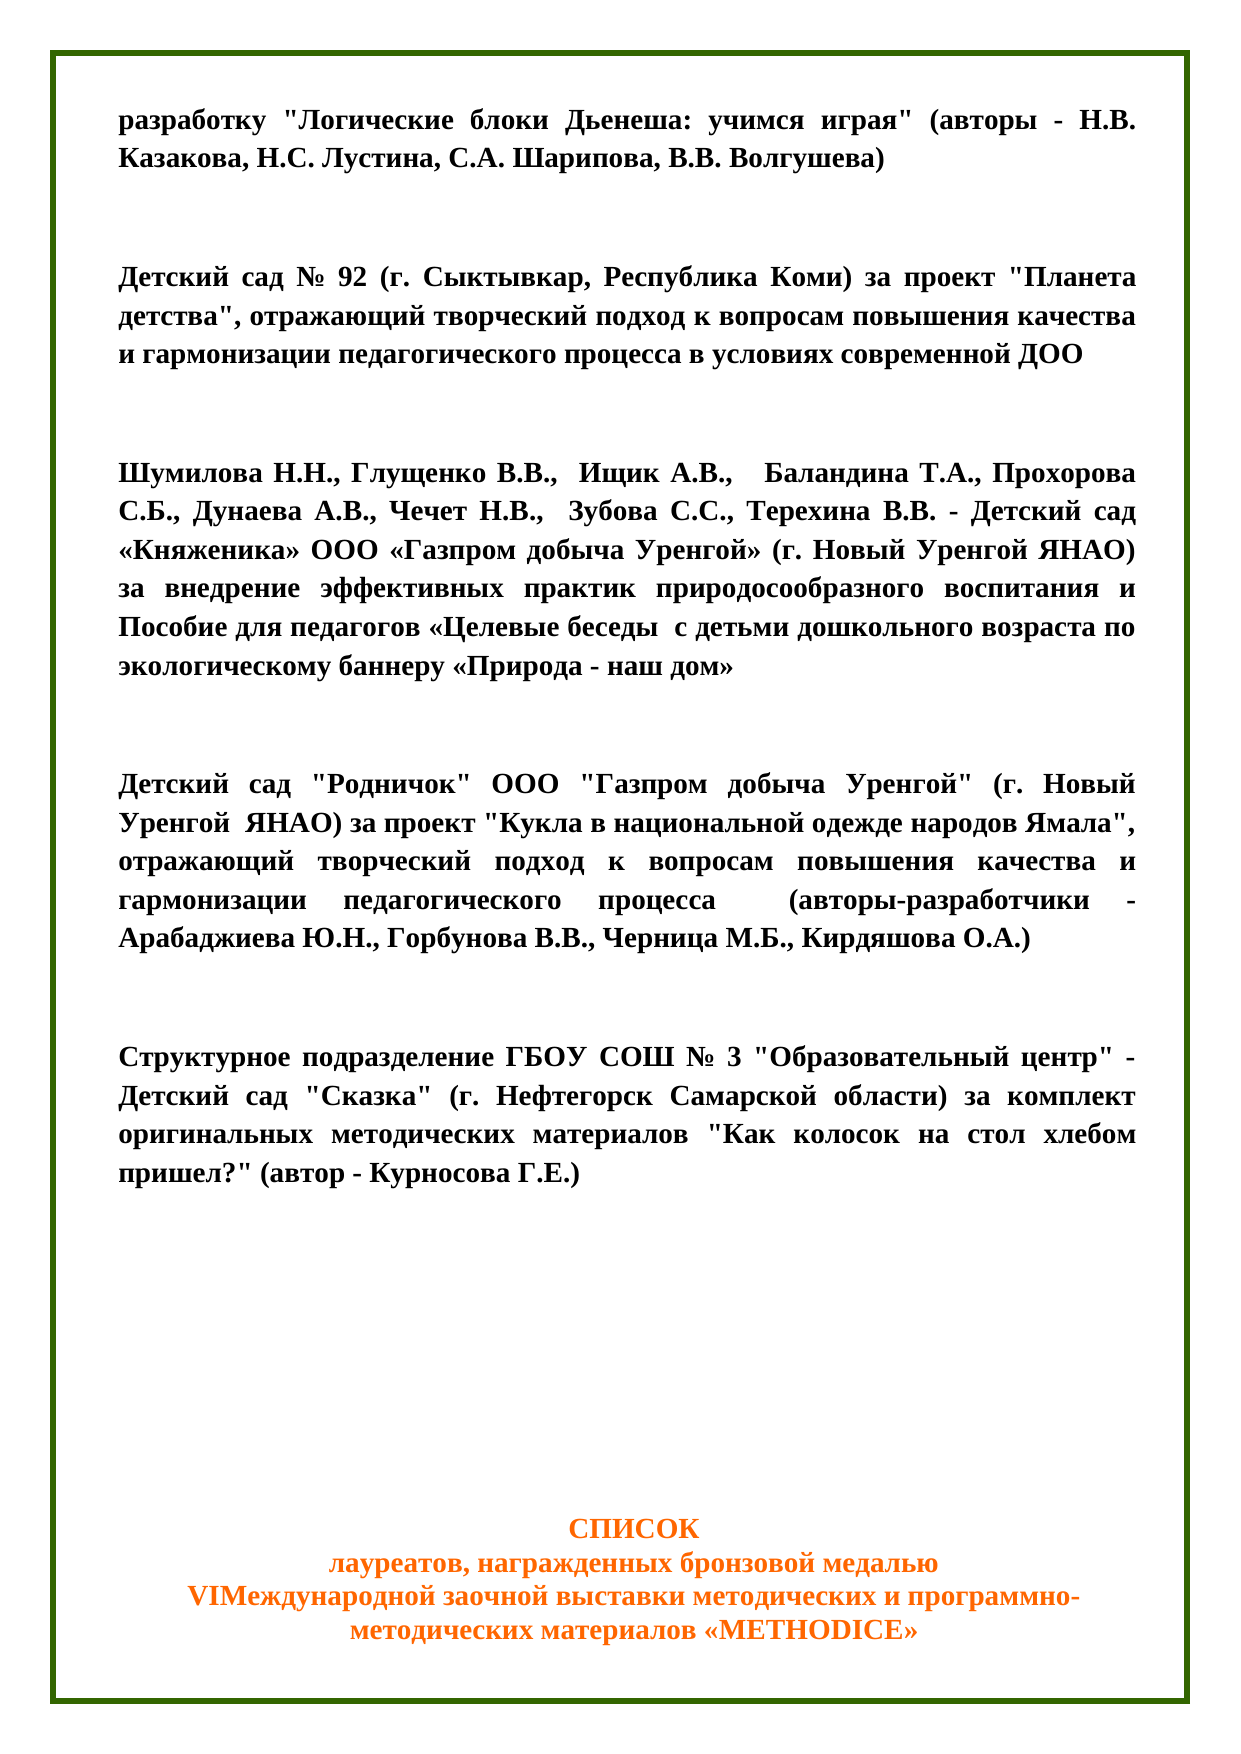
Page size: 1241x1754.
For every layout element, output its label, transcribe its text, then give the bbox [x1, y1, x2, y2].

text Детский сад "Родничок" ООО "Газпром добыча Уренгой" (г. Новый Уренгой ЯНАО) за проект "Кукла в национальной одежде народов Ямала", отражающий творческий подход к вопросам повышения качества и гармонизации педагогического процесса (авторы-разработчики - Арабаджиева Ю.Н., Горбунова В.В., Черница М.Б., Кирдяшова О.А.) [118, 766, 1137, 954]
text Шумилова Н.Н., Глущенко В.В., Ищик А.В., Баландина Т.А., Прохорова С.Б., Дунаева А.В., Чечет Н.В., Зубова С.С., Терехина В.В. - Детский сад «Княженика» ООО «Газпром добыча Уренгой» (г. Новый Уренгой ЯНАО) за внедрение эффективных практик природосообразного воспитания и Пособие для педагогов «Целевые беседы с детьми дошкольного возраста по экологическому баннеру «Природа - наш дом» [118, 455, 1137, 681]
text лауреатов, награжденных бронзовой медалью [118, 1545, 1149, 1578]
text Структурное подразделение ГБОУ СОШ № 3 "Образовательный центр" - Детский сад "Сказка" (г. Нефтегорск Самарской области) за комплект оригинальных методических материалов "Как колосок на стол хлебом пришел?" (автор - Курносова Г.Е.) [118, 1039, 1137, 1188]
text СПИСОК [118, 1511, 1149, 1545]
text VIМеждународной заочной выставки методических и программно-методических материалов «METHODICE» [118, 1578, 1149, 1645]
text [118, 102, 1137, 174]
text Детский сад № 92 (г. Сыктывкар, Республика Коми) за проект "Планета детства", отражающий творческий подход к вопросам повышения качества и гармонизации педагогического процесса в условиях современной ДОО [118, 259, 1137, 370]
